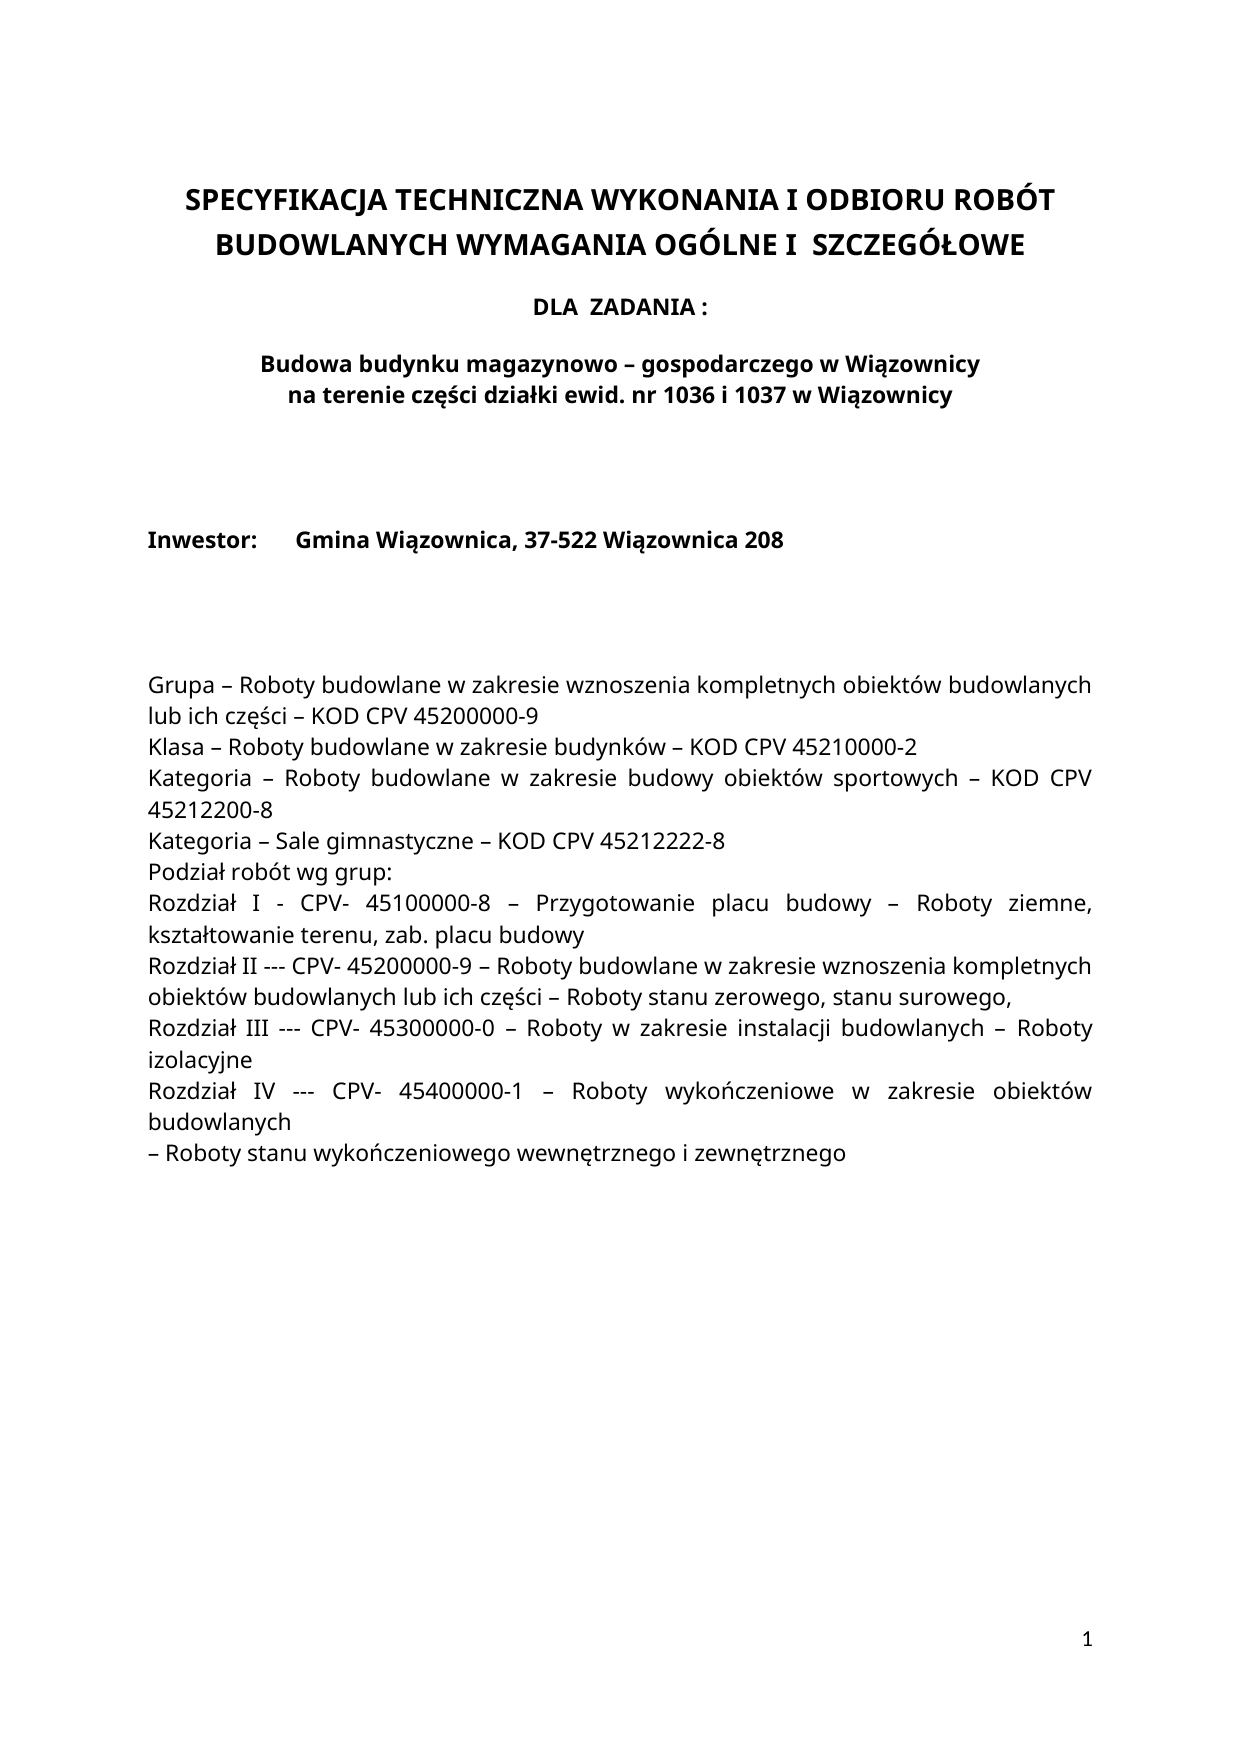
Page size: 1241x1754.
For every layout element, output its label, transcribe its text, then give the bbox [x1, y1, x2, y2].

text – Roboty stanu wykończeniowego wewnętrznego i zewnętrznego [148, 1137, 1093, 1168]
text Rozdział II --- CPV- 45200000-9 – Roboty budowlane w zakresie wznoszenia kompletnych obiektów budowlanych lub ich części – Roboty stanu zerowego, stanu surowego, [148, 950, 1093, 1012]
text na terenie części działki ewid. nr 1036 i 1037 w Wiązownicy [148, 379, 1093, 410]
text Klasa – Roboty budowlane w zakresie budynków – KOD CPV 45210000-2 [148, 731, 1093, 762]
text Rozdział I - CPV- 45100000-8 – Przygotowanie placu budowy – Roboty ziemne, kształtowanie terenu, zab. placu budowy [148, 887, 1093, 950]
text Budowa budynku magazynowo – gospodarczego w Wiązownicy [148, 348, 1093, 379]
text Inwestor: Gmina Wiązownica, 37-522 Wiązownica 208 [148, 524, 1093, 555]
text Kategoria – Roboty budowlane w zakresie budowy obiektów sportowych – KOD CPV 45212200-8 [148, 762, 1093, 825]
text Kategoria – Sale gimnastyczne – KOD CPV 45212222-8 [148, 825, 1093, 856]
text DLA ZADANIA : [148, 291, 1093, 322]
text SPECYFIKACJA TECHNICZNA WYKONANIA I ODBIORU ROBÓT BUDOWLANYCH WYMAGANIA OGÓLNE I SZCZEGÓŁOWE [148, 179, 1093, 264]
text Grupa – Roboty budowlane w zakresie wznoszenia kompletnych obiektów budowlanych lub ich części – KOD CPV 45200000-9 [148, 668, 1093, 731]
text Podział robót wg grup: [148, 856, 1093, 887]
text Rozdział IV --- CPV- 45400000-1 – Roboty wykończeniowe w zakresie obiektów budowlanych [148, 1075, 1093, 1137]
text Rozdział III --- CPV- 45300000-0 – Roboty w zakresie instalacji budowlanych – Roboty izolacyjne [148, 1012, 1093, 1075]
